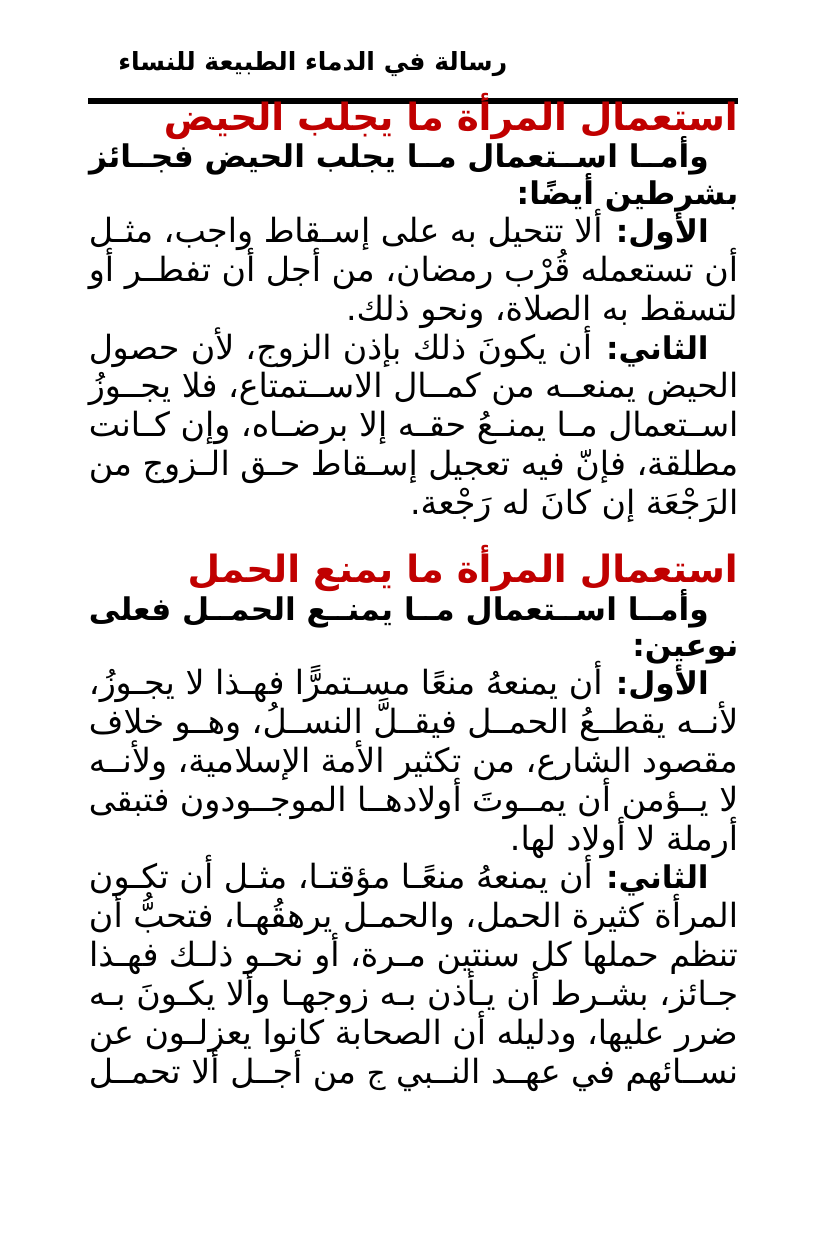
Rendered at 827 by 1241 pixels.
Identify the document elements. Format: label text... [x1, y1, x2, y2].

text الأول: أن يمنعهُ منعًا مستمرًّا فهذا لا يجوزُ، لأنه يقطعُ الحمل فيقلَّ النسلُ، وهو خلاف مقصود الشارع، من تكثير الأمة الإسلامية، ولأنه لا يؤمن أن يموتَ أولادها الموجودون فتبقى أرملة لا أولاد لها. [89, 664, 738, 858]
text الأول: ألا تتحيل به على إسقاط واجب، مثل أن تستعمله قُرْب رمضان، من أجل أن تفطر أو لتسقط به الصلاة، ونحو ذلك. [89, 212, 738, 328]
text استعمال المرأة ما يمنع الحمل [89, 547, 738, 591]
text وأما استعمال ما يجلب الحيض فجائز بشرطين أيضًا: [89, 139, 738, 212]
text استعمال المرأة ما يجلب الحيض [89, 95, 738, 139]
text الثاني: أن يكونَ ذلك بإذن الزوج، لأن حصول الحيض يمنعه من كمال الاستمتاع، فلا يجوزُ استعمال ما يمنعُ حقه إلا برضاه، وإن كانت مطلقة، فإنّ فيه تعجيل إسقاط حق الزوج من الرَجْعَة إن كانَ له رَجْعة. [89, 328, 738, 522]
text وأما استعمال ما يمنع الحمل فعلى نوعين: [89, 591, 738, 664]
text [89, 858, 738, 1091]
